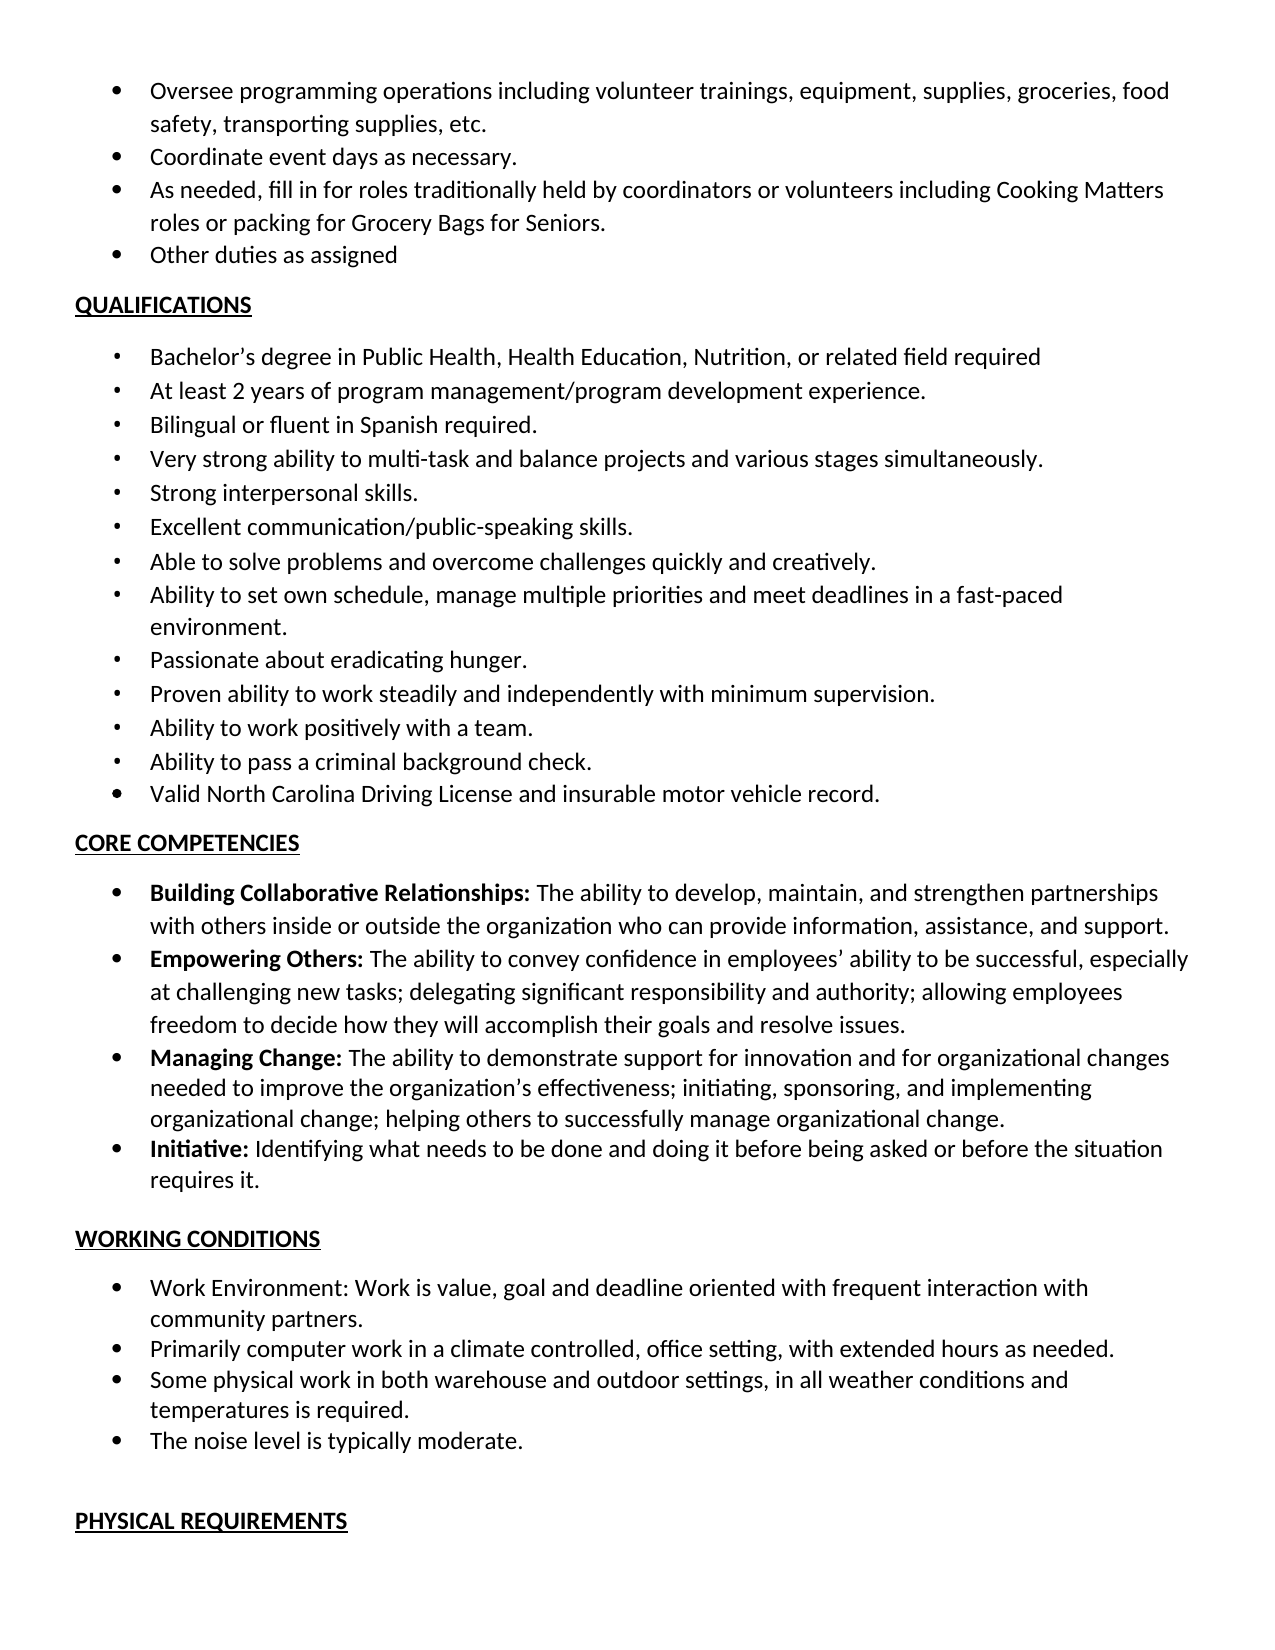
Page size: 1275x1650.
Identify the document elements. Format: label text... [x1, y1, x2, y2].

list Empowering Others: The ability to convey confidence in employees’ ability to be successful, especially at challenging new tasks; delegating significant responsibility and authority; allowing employees freedom to decide how they will accomplish their goals and resolve issues. [112, 943, 1200, 1039]
list Other duties as assigned [112, 239, 1200, 270]
list Bilingual or fluent in Spanish required. [112, 407, 1200, 441]
list Initiative: Identifying what needs to be done and doing it before being asked or before the situation requires it. [112, 1133, 1200, 1194]
list As needed, fill in for roles traditionally held by coordinators or volunteers including Cooking Matters roles or packing for Grocery Bags for Seniors. [112, 174, 1200, 237]
list Some physical work in both warehouse and outdoor settings, in all weather conditions and temperatures is required. [112, 1364, 1200, 1425]
list Passionate about eradicating hunger. [112, 642, 1200, 676]
list Ability to work positively with a team. [112, 710, 1200, 744]
text CORE COMPETENCIES [75, 828, 1200, 858]
list Building Collaborative Relationships: The ability to develop, maintain, and strengthen partnerships with others inside or outside the organization who can provide information, assistance, and support. [112, 877, 1200, 941]
list At least 2 years of program management/program development experience. [112, 373, 1200, 407]
list Ability to set own schedule, manage multiple priorities and meet deadlines in a fast-paced environment. [112, 577, 1200, 642]
list Strong interpersonal skills. [112, 475, 1200, 509]
list Primarily computer work in a climate controlled, office setting, with extended hours as needed. [112, 1333, 1200, 1364]
list Valid North Carolina Driving License and insurable motor vehicle record. [112, 778, 1200, 808]
list Bachelor’s degree in Public Health, Health Education, Nutrition, or related field required [112, 339, 1200, 373]
list The noise level is typically moderate. [112, 1425, 1200, 1456]
text WORKING CONDITIONS [75, 1223, 1200, 1253]
list Excellent communication/public-speaking skills. [112, 509, 1200, 543]
text QUALIFICATIONS [75, 289, 1200, 320]
list Proven ability to work steadily and independently with minimum supervision. [112, 676, 1200, 710]
list Work Environment: Work is value, goal and deadline oriented with frequent interaction with community partners. [112, 1272, 1200, 1333]
list Oversee programming operations including volunteer trainings, equipment, supplies, groceries, food safety, transporting supplies, etc. [112, 75, 1200, 138]
text PHYSICAL REQUIREMENTS [75, 1505, 1200, 1536]
list Ability to pass a criminal background check. [112, 744, 1200, 778]
list Very strong ability to multi-task and balance projects and various stages simultaneously. [112, 441, 1200, 475]
list Able to solve problems and overcome challenges quickly and creatively. [112, 543, 1200, 577]
list Managing Change: The ability to demonstrate support for innovation and for organizational changes needed to improve the organization’s effectiveness; initiating, sponsoring, and implementing organizational change; helping others to successfully manage organizational change. [112, 1042, 1200, 1133]
list Coordinate event days as necessary. [112, 141, 1200, 171]
